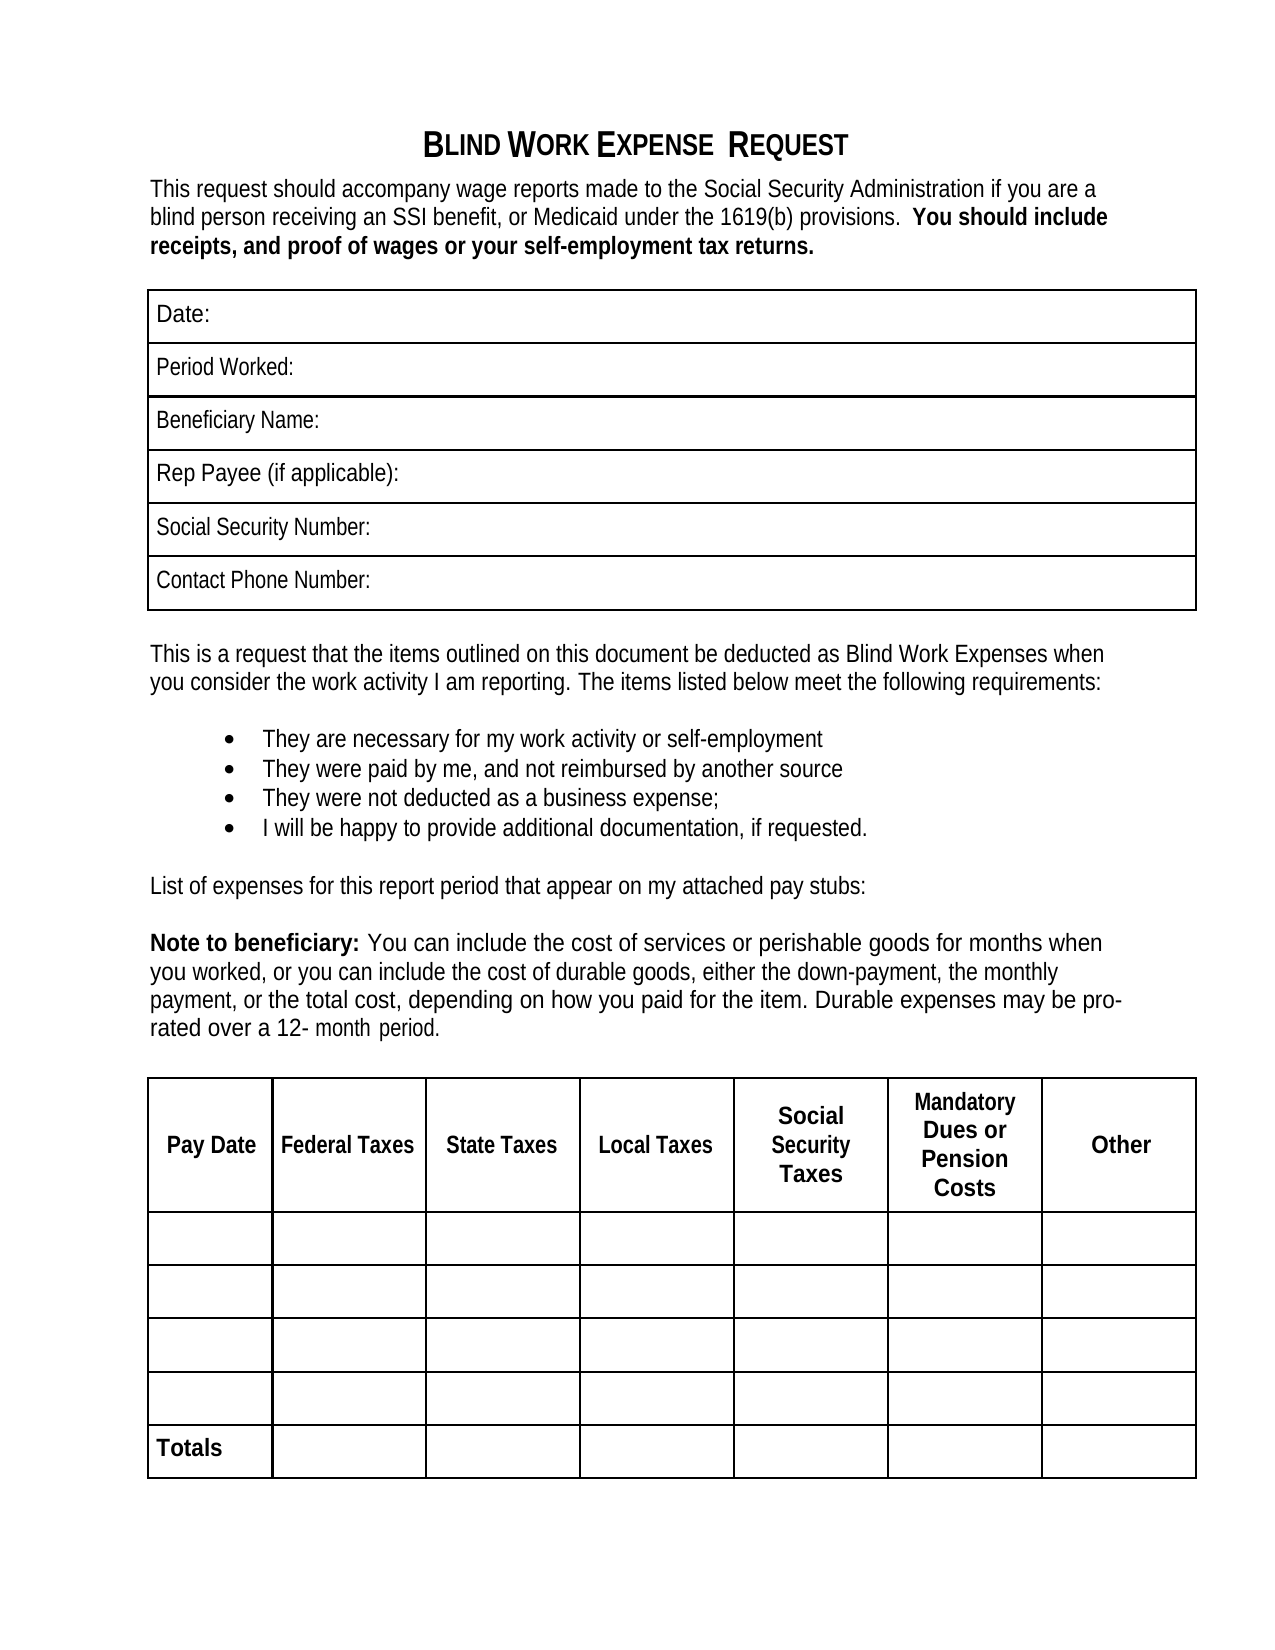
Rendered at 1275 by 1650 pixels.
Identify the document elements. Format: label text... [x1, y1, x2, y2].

table_cell [581, 1373, 733, 1423]
table_cell [889, 1319, 1041, 1371]
table_header Other [1043, 1079, 1195, 1211]
table_cell [581, 1319, 733, 1371]
list They were paid by me, and not reimbursed by another source [225, 755, 1212, 784]
table_cell Rep Payee (if applicable): [149, 451, 1195, 502]
table_cell [274, 1426, 425, 1477]
table_cell [427, 1213, 579, 1264]
text List of expenses for this report period that appear on my attached pay stubs: [150, 871, 1124, 900]
text This request should accompany wage reports made to the Social Security Administration if you are a blind person receiving an SSI benefit, or Medicaid under the 1619(b) provisions. You should include receipts, and proof of wages or your self-employment tax returns. [150, 173, 1124, 260]
list They were not deducted as a business expense; [225, 784, 1212, 814]
table_cell [889, 1213, 1041, 1264]
table_cell [581, 1266, 733, 1317]
table_header Social Security Taxes [735, 1079, 887, 1211]
table_cell [274, 1373, 425, 1423]
table_header Pay Date [149, 1079, 271, 1211]
table_cell [149, 1373, 271, 1423]
table_cell Social Security Number: [149, 504, 1195, 555]
table_cell [581, 1426, 733, 1477]
table_cell [274, 1213, 425, 1264]
table_cell [735, 1319, 887, 1371]
text Note to beneficiary: You can include the cost of services or perishable goods for months when you worked, or you can include the cost of durable goods, either the down-payment, the monthly payment, or the total cost, depending on how you paid for the item. Durable expenses may be pro-rated over a 12- month period. [150, 929, 1124, 1042]
table_cell [889, 1266, 1041, 1317]
table_cell [274, 1266, 425, 1317]
table_cell [149, 1266, 271, 1317]
table_cell [149, 1319, 271, 1371]
table_header Date: [149, 291, 1195, 342]
table_cell [1043, 1373, 1195, 1423]
table_cell [1043, 1426, 1195, 1477]
table_header Federal Taxes [274, 1079, 425, 1211]
table_cell Contact Phone Number: [149, 557, 1195, 608]
list I will be happy to provide additional documentation, if requested. [225, 814, 1212, 843]
table_cell [427, 1426, 579, 1477]
table_cell [735, 1426, 887, 1477]
table_cell [1043, 1266, 1195, 1317]
table_cell [735, 1373, 887, 1423]
table_cell [427, 1373, 579, 1423]
table_cell [149, 1213, 271, 1264]
table_cell Beneficiary Name: [149, 398, 1195, 449]
table_cell [427, 1266, 579, 1317]
table_cell [889, 1426, 1041, 1477]
table_cell [274, 1319, 425, 1371]
text BLIND WORK EXPENSE REQUEST [423, 120, 1124, 165]
table_header Mandatory Dues or Pension Costs [889, 1079, 1041, 1211]
table_cell [427, 1319, 579, 1371]
table_cell Totals [149, 1426, 271, 1477]
table_cell [1043, 1319, 1195, 1371]
table_cell [889, 1373, 1041, 1423]
table_cell [581, 1213, 733, 1264]
table_header Local Taxes [581, 1079, 733, 1211]
text This is a request that the items outlined on this document be deducted as Blind Work Expenses when you consider the work activity I am reporting. The items listed below meet the following requirements: [150, 639, 1124, 696]
table_cell [735, 1213, 887, 1264]
table_cell Period Worked: [149, 344, 1195, 395]
table_header State Taxes [427, 1079, 579, 1211]
list They are necessary for my work activity or self-employment [225, 725, 1212, 755]
table_cell [735, 1266, 887, 1317]
table_cell [1043, 1213, 1195, 1264]
